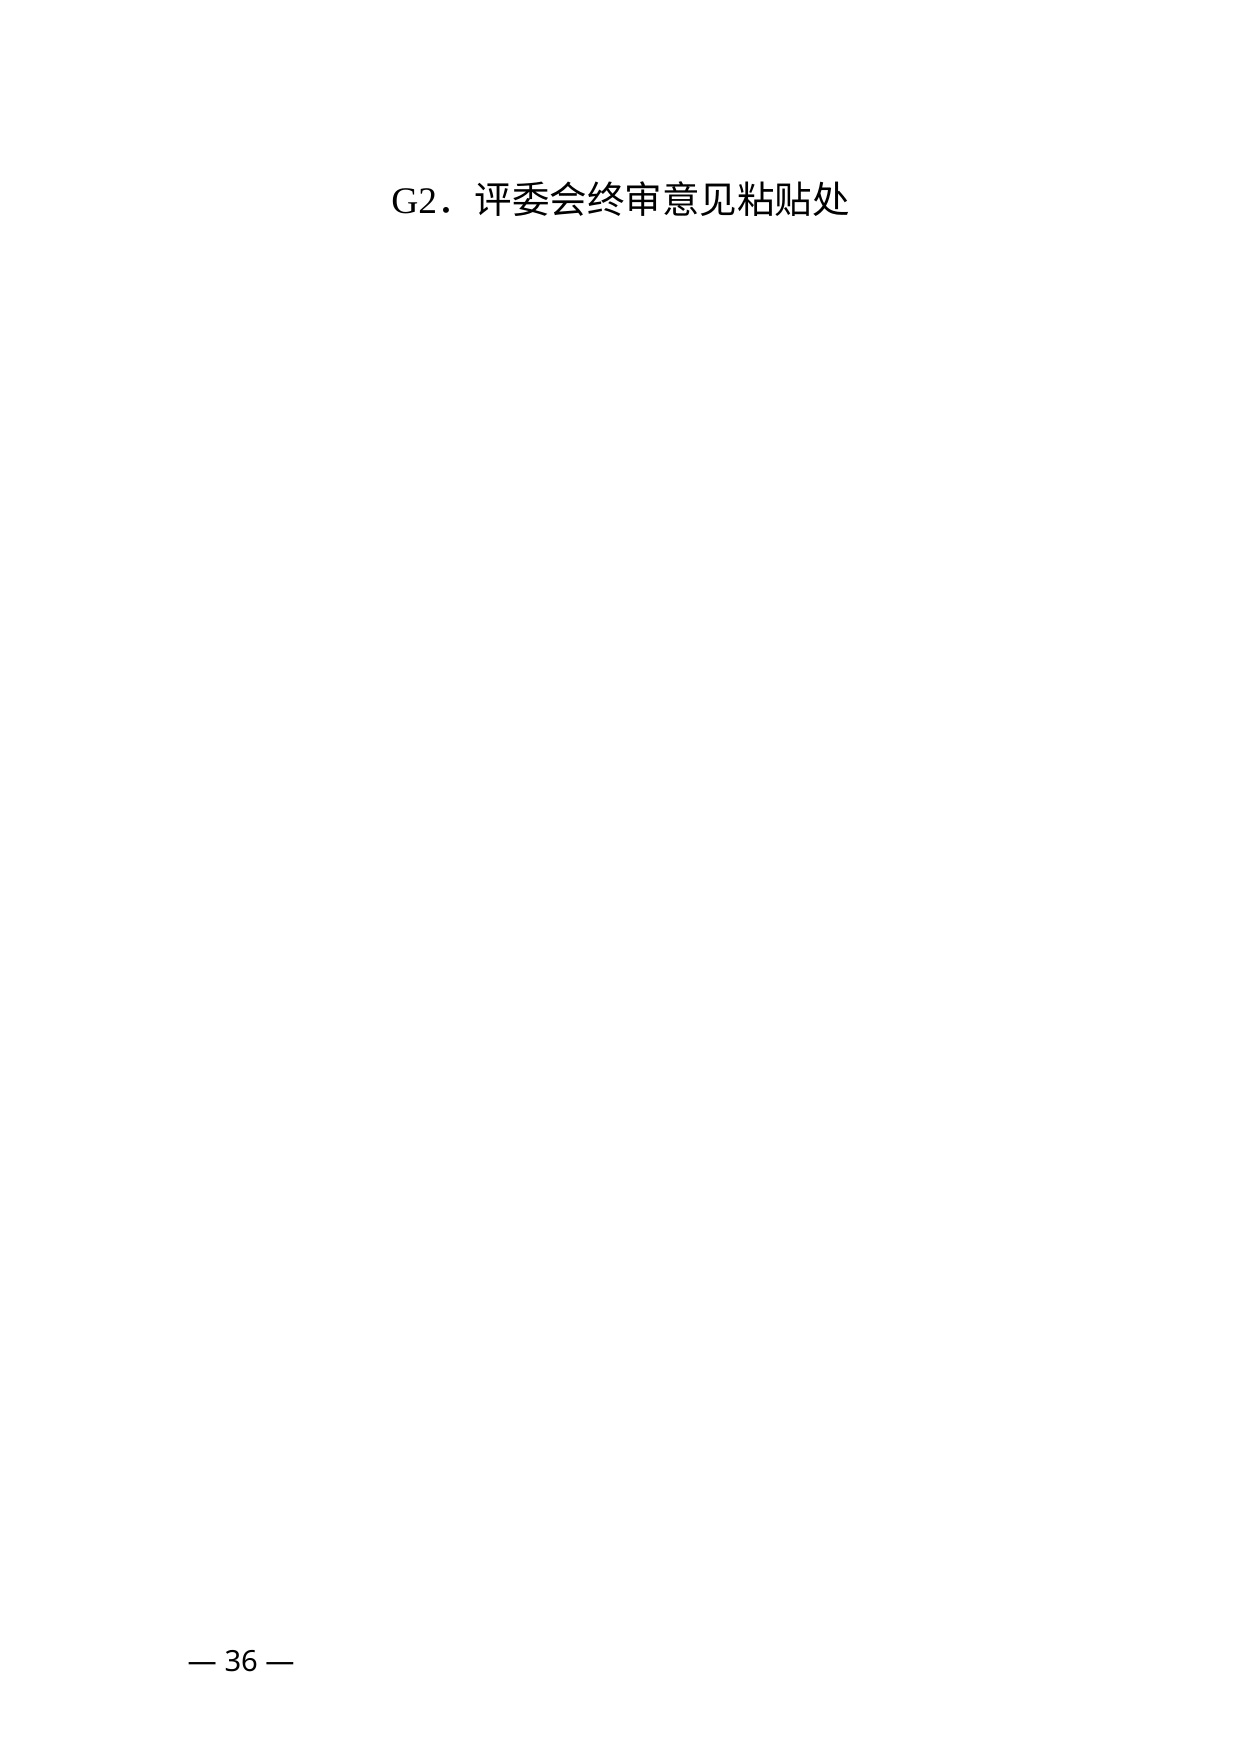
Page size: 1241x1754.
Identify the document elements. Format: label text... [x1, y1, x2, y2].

text G2．评委会终审意见粘贴处 [187, 152, 1053, 243]
